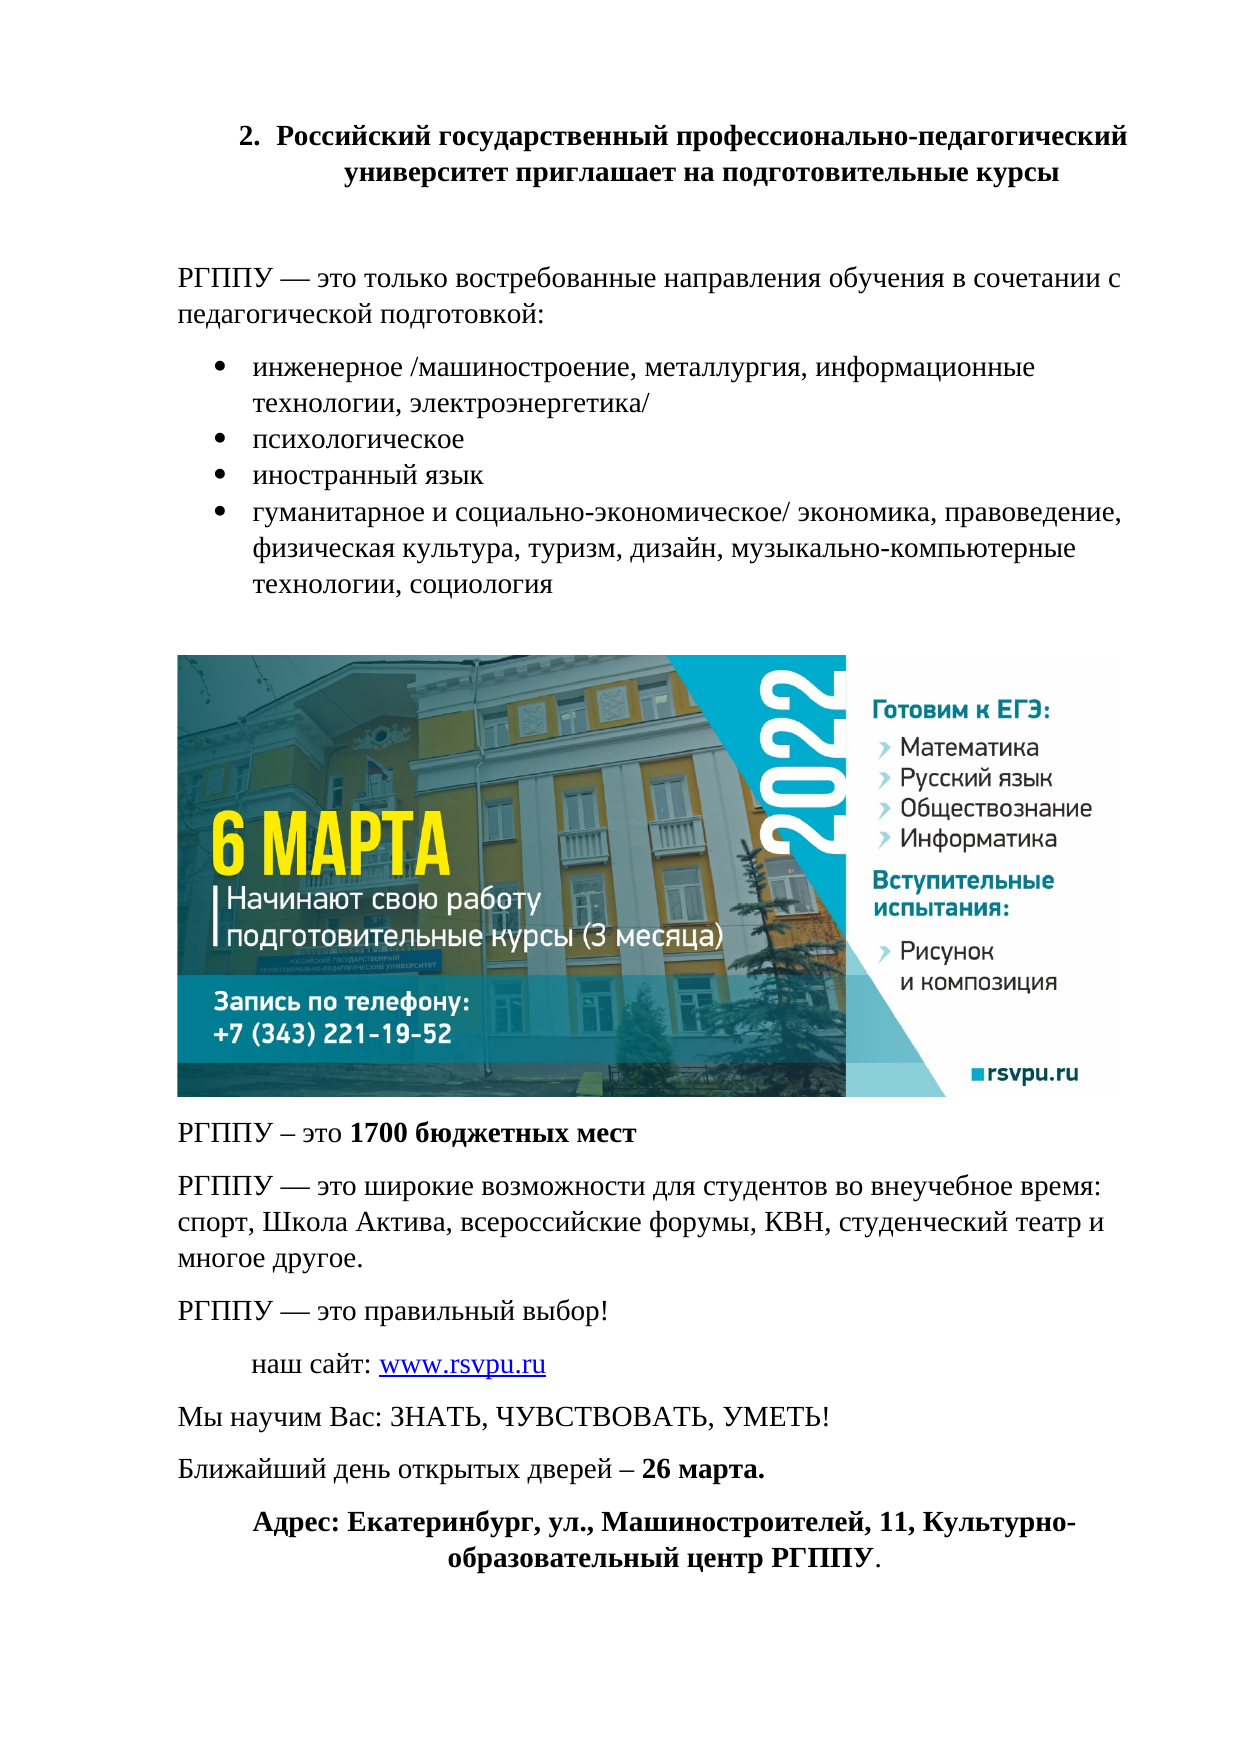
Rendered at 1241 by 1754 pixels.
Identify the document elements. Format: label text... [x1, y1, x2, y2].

list иностранный язык [215, 457, 1152, 491]
list инженерное /машиностроение, металлургия, информационные технологии, электроэнергетика/ [215, 349, 1152, 419]
text наш сайт: www.rsvpu.ru [177, 1346, 1152, 1379]
picture [177, 655, 1116, 1097]
text Ближайший день открытых дверей – 26 марта. [177, 1452, 1152, 1485]
text РГППУ — это только востребованные направления обучения в сочетании с педагогической подготовкой: [177, 260, 1152, 329]
text Адрес: Екатеринбург, ул., Машиностроителей, 11, Культурно-образовательный центр РГППУ. [177, 1504, 1152, 1574]
text РГППУ – это 1700 бюджетных мест [177, 1115, 1152, 1149]
text РГППУ — это правильный выбор! [177, 1293, 1152, 1327]
list психологическое [215, 421, 1152, 455]
text Мы научим Вас: ЗНАТЬ, ЧУВСТВОВАТЬ, УМЕТЬ! [177, 1399, 1152, 1432]
list Российский государственный профессионально-педагогический университет приглашает на подготовительные курсы [215, 118, 1152, 188]
list гуманитарное и социально-экономическое/ экономика, правоведение, физическая культура, туризм, дизайн, музыкально-компьютерные технологии, социология [215, 494, 1152, 600]
text РГППУ — это широкие возможности для студентов во внеучебное время: спорт, Школа Актива, всероссийские форумы, КВН, студенческий театр и многое другое. [177, 1168, 1152, 1274]
